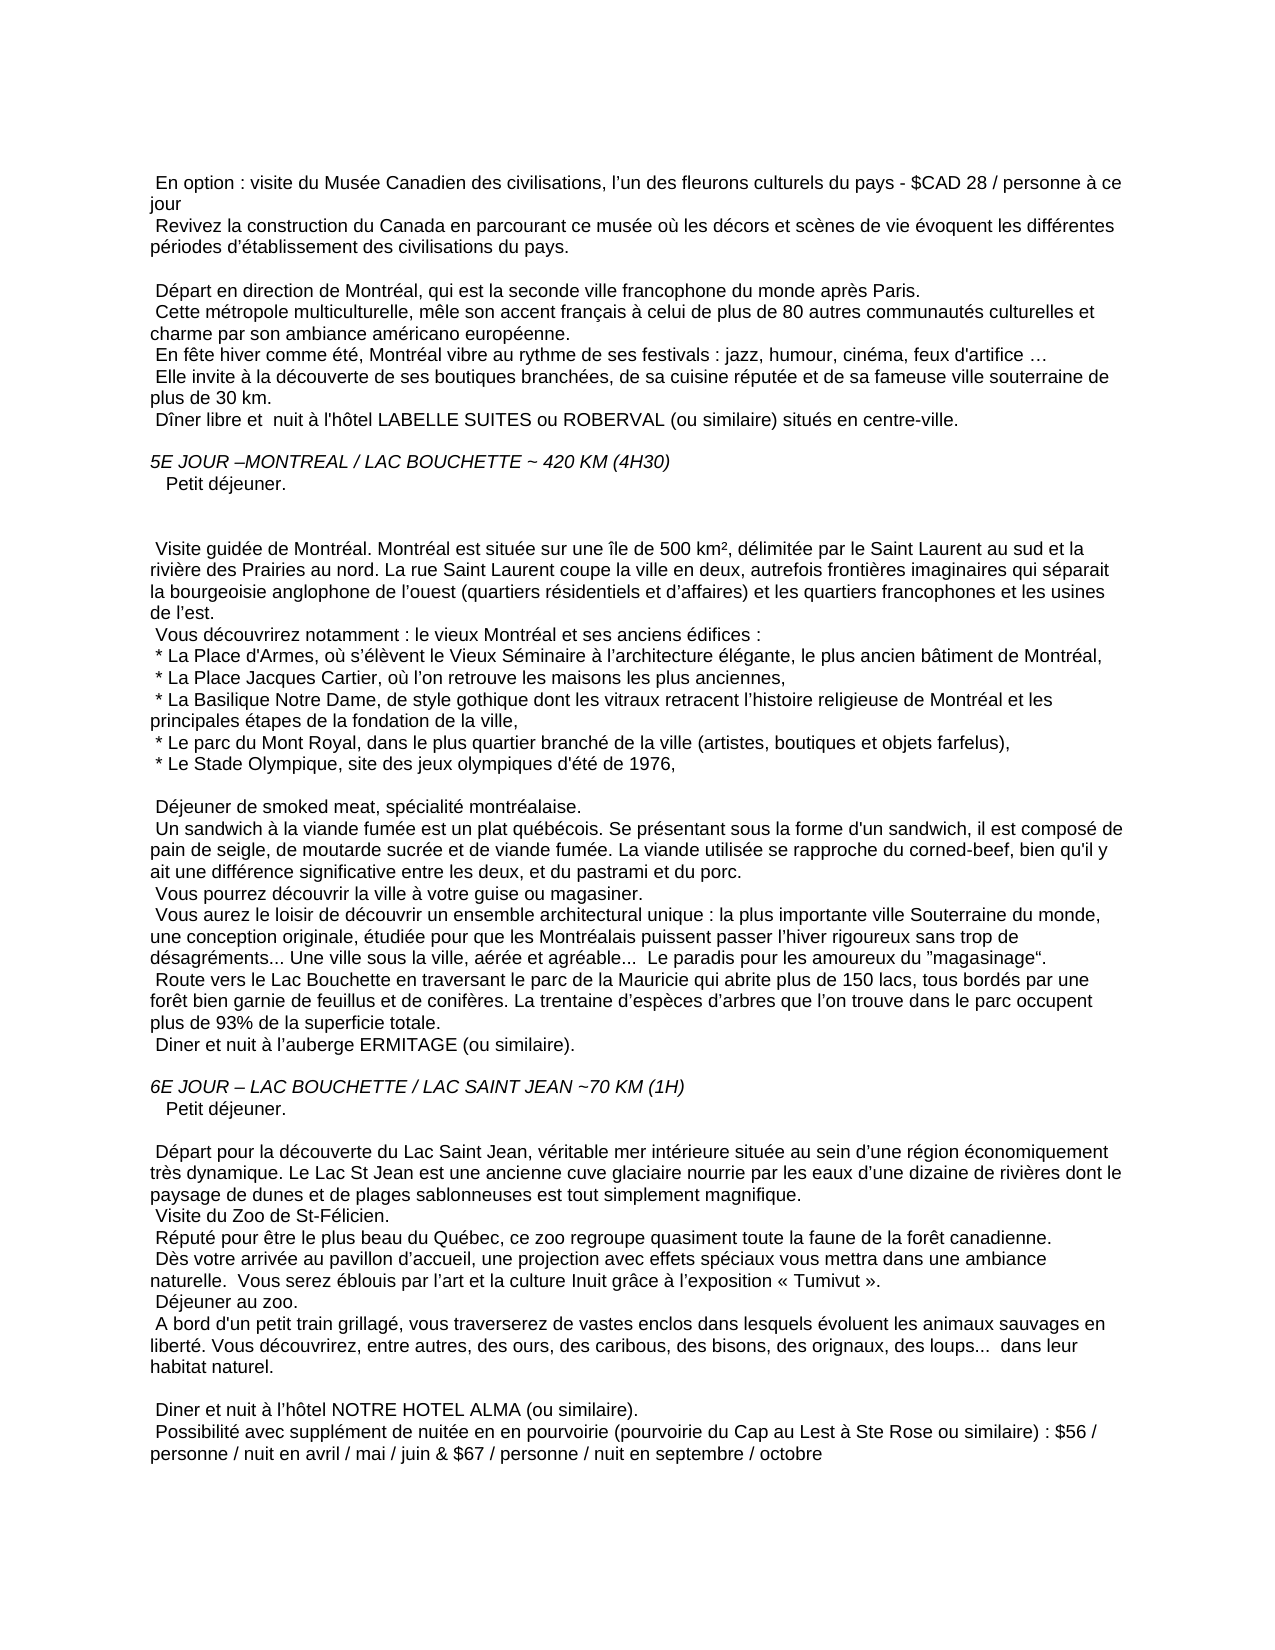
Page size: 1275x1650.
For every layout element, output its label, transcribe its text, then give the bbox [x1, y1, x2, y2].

subtitle 5E JOUR –MONTREAL / LAC BOUCHETTE ~ 420 KM (4H30) [150, 451, 1125, 473]
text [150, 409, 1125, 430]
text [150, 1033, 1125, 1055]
subtitle 6E JOUR – LAC BOUCHETTE / LAC SAINT JEAN ~70 KM (1H) [150, 1076, 1125, 1097]
